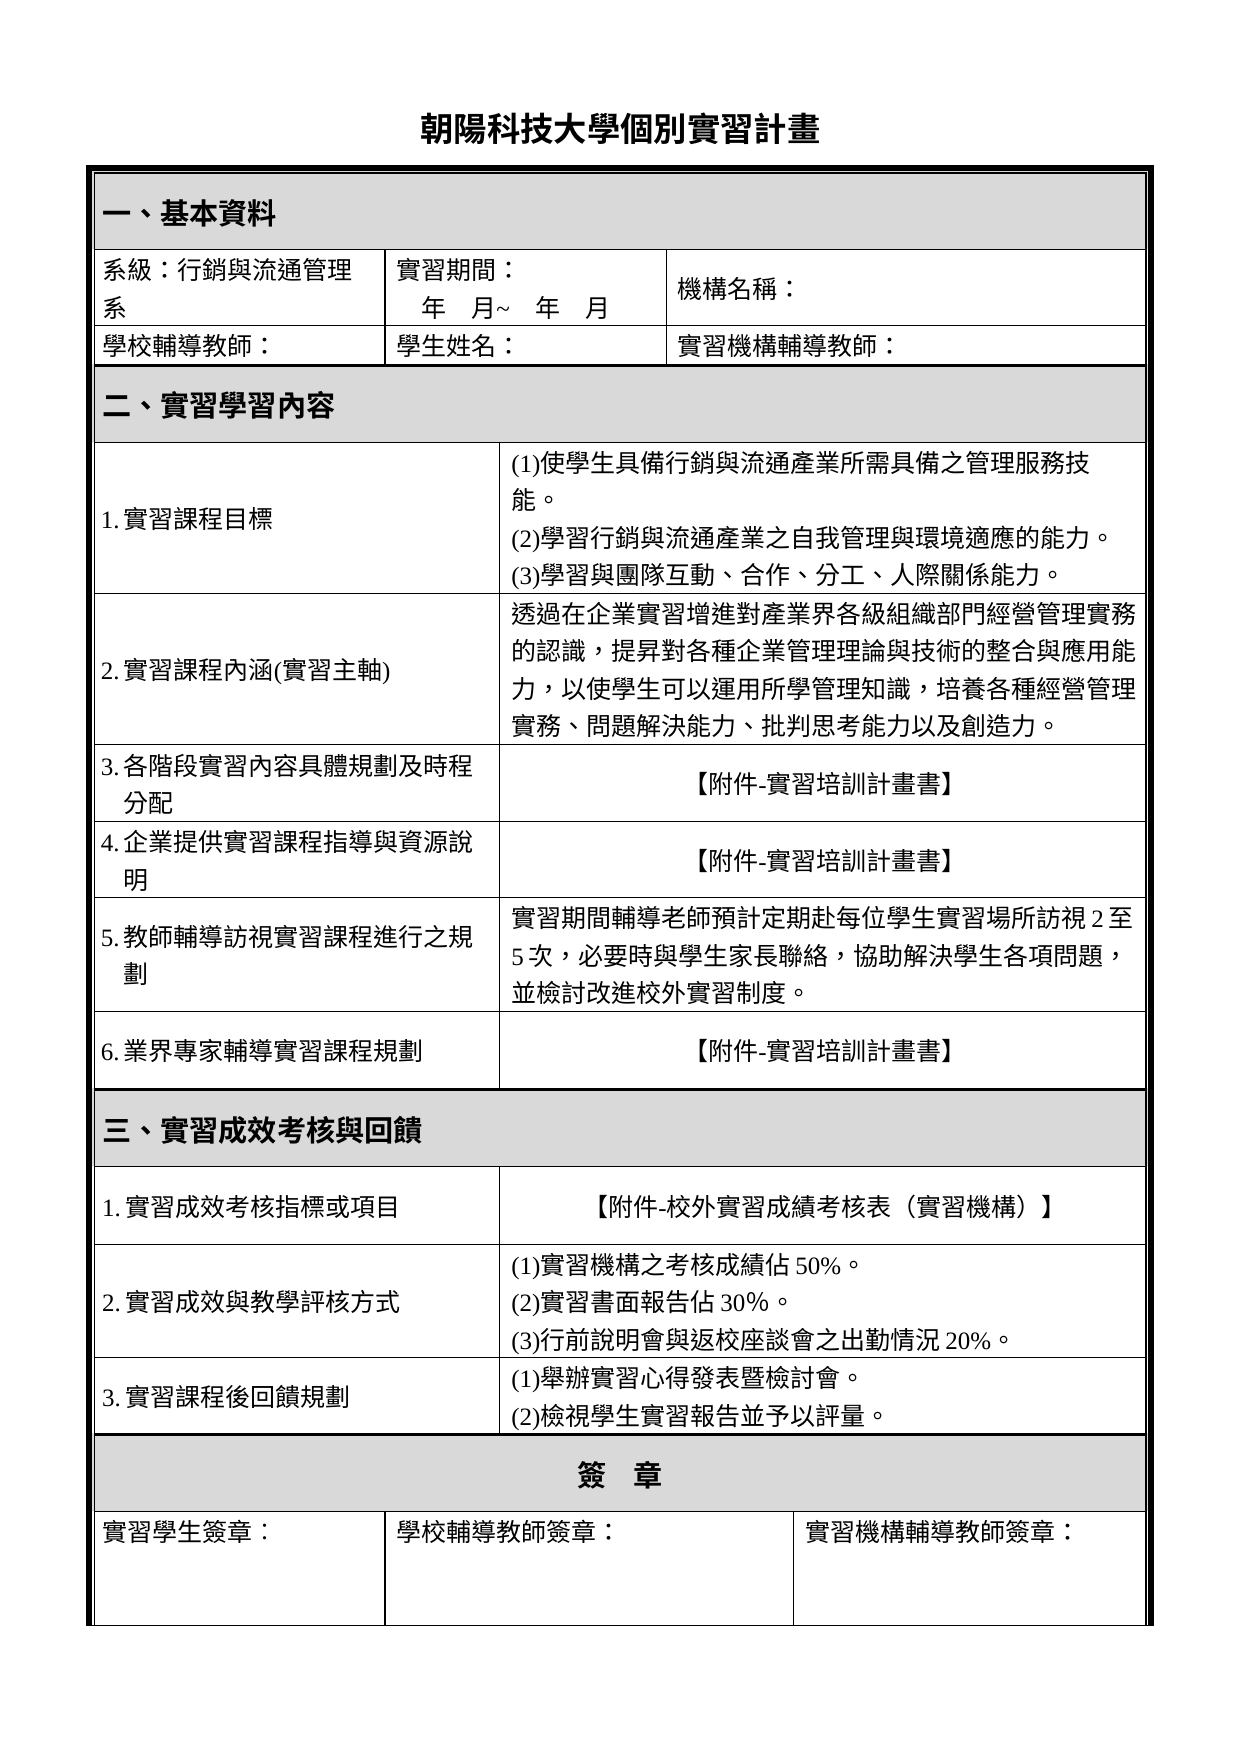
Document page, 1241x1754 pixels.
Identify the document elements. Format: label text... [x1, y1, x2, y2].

table_cell 實習學生簽章︰ [95, 1512, 384, 1625]
table_cell 實習機構輔導教師： [667, 326, 1145, 363]
table_cell 學校輔導教師： [95, 326, 384, 363]
table_cell 【附件-實習培訓計畫書】 [500, 1012, 1145, 1088]
table_cell 教師輔導訪視實習課程進行之規劃 [95, 898, 499, 1011]
table_cell 企業提供實習課程指導與資源說明 [95, 822, 499, 897]
table_cell 實習課程內涵(實習主軸) [95, 594, 499, 744]
table_cell 業界專家輔導實習課程規劃 [95, 1012, 499, 1088]
table_cell 系級：行銷與流通管理系 [95, 250, 384, 325]
table_cell 實習課程後回饋規劃 [95, 1358, 499, 1433]
table_cell 學校輔導教師簽章： [386, 1512, 793, 1625]
text 朝陽科技大學個別實習計畫 [89, 89, 1152, 164]
table_cell 實習課程目標 [95, 443, 499, 593]
table_cell 三、實習成效考核與回饋 [95, 1091, 1145, 1166]
table_cell 【附件-校外實習成績考核表（實習機構）】 [500, 1167, 1145, 1243]
table_cell 【附件-實習培訓計畫書】 [500, 745, 1145, 821]
table_cell 透過在企業實習增進對產業界各級組織部門經營管理實務的認識，提昇對各種企業管理理論與技術的整合與應用能力，以使學生可以運用所學管理知識，培養各種經營管理實務、問題解決能力、批判思考能力以及創造力。 [500, 594, 1145, 744]
table_cell 【附件-實習培訓計畫書】 [500, 822, 1145, 897]
table_cell 簽 章 [95, 1436, 1145, 1511]
table_cell 各階段實習內容具體規劃及時程分配 [95, 745, 499, 821]
table_cell (1)使學生具備行銷與流通產業所需具備之管理服務技能。 (2)學習行銷與流通產業之自我管理與環境適應的能力。 (3)學習與團隊互動、合作、分工、人際關係能力。 [500, 443, 1145, 593]
table_cell 實習期間： 年 月~ 年 月 [386, 250, 666, 325]
table_header 一、基本資料 [95, 174, 1145, 249]
table_cell 二、實習學習內容 [95, 367, 1145, 442]
table_cell 實習機構輔導教師簽章： [794, 1512, 1145, 1625]
table_cell 實習成效與教學評核方式 [95, 1245, 499, 1357]
table_cell 機構名稱： [667, 250, 1145, 325]
table_cell 實習期間輔導老師預計定期赴每位學生實習場所訪視2至5次，必要時與學生家長聯絡，協助解決學生各項問題，並檢討改進校外實習制度。 [500, 898, 1145, 1011]
table_cell (1)實習機構之考核成績佔50%。 (2)實習書面報告佔30％。 (3)行前說明會與返校座談會之出勤情況20%。 [500, 1245, 1145, 1357]
table_cell (1)舉辦實習心得發表暨檢討會。 (2)檢視學生實習報告並予以評量。 [500, 1358, 1145, 1433]
table_cell 實習成效考核指標或項目 [95, 1167, 499, 1243]
table_cell 學生姓名： [386, 326, 666, 363]
